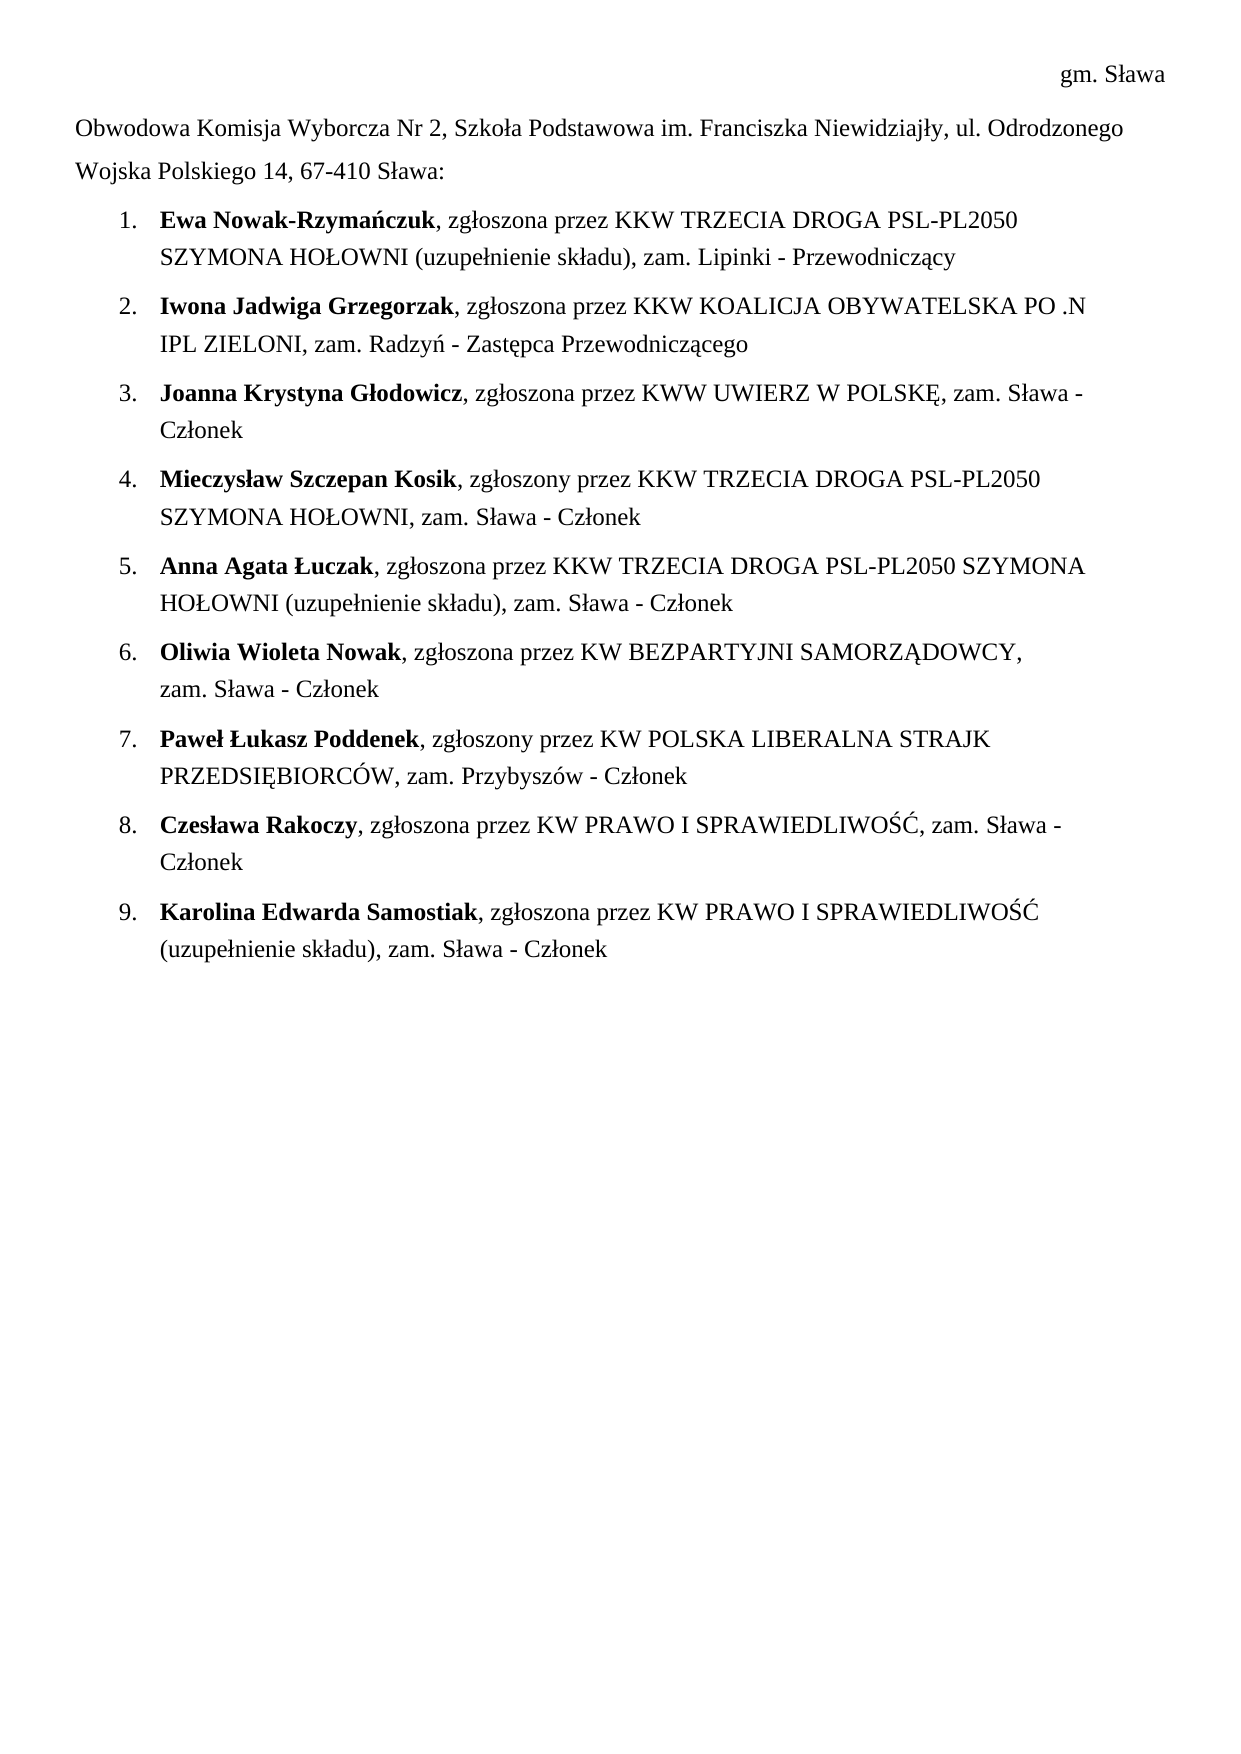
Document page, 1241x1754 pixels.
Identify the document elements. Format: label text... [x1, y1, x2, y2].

table_cell 2. [75, 286, 148, 372]
table_cell Karolina Edwarda Samostiak, zgłoszona przez KW PRAWO I SPRAWIEDLIWOŚĆ (uzupełnienie składu), zam. Sława - Członek [148, 891, 1138, 977]
table_header Ewa Nowak-Rzymańczuk, zgłoszona przez KKW TRZECIA DROGA PSL-PL2050 SZYMONA HOŁOWNI (uzupełnienie składu), zam. Lipinki - Przewodniczący [148, 199, 1138, 286]
table_cell Iwona Jadwiga Grzegorzak, zgłoszona przez KKW KOALICJA OBYWATELSKA PO .N IPL ZIELONI, zam. Radzyń - Zastępca Przewodniczącego [148, 286, 1138, 372]
table_cell 8. [75, 804, 148, 891]
table_cell Mieczysław Szczepan Kosik, zgłoszony przez KKW TRZECIA DROGA PSL-PL2050 SZYMONA HOŁOWNI, zam. Sława - Członek [148, 459, 1138, 545]
table_cell Oliwia Wioleta Nowak, zgłoszona przez KW BEZPARTYJNI SAMORZĄDOWCY, zam. Sława - Członek [148, 631, 1138, 718]
table_cell 6. [75, 631, 148, 718]
text Obwodowa Komisja Wyborcza Nr 2, Szkoła Podstawowa im. Franciszka Niewidziajły, ul. Odrodzonego Wojska Polskiego 14, 67-410 Sława: [75, 113, 1165, 185]
table_cell Joanna Krystyna Głodowicz, zgłoszona przez KWW UWIERZ W POLSKĘ, zam. Sława - Członek [148, 372, 1138, 458]
table_cell Czesława Rakoczy, zgłoszona przez KW PRAWO I SPRAWIEDLIWOŚĆ, zam. Sława - Członek [148, 804, 1138, 891]
table_cell 9. [75, 891, 148, 977]
table_cell 7. [75, 718, 148, 804]
table_cell 5. [75, 545, 148, 631]
table_cell Anna Agata Łuczak, zgłoszona przez KKW TRZECIA DROGA PSL-PL2050 SZYMONA HOŁOWNI (uzupełnienie składu), zam. Sława - Członek [148, 545, 1138, 631]
table_cell Paweł Łukasz Poddenek, zgłoszony przez KW POLSKA LIBERALNA STRAJK PRZEDSIĘBIORCÓW, zam. Przybyszów - Członek [148, 718, 1138, 804]
table_cell 3. [75, 372, 148, 458]
text gm. Sława [75, 59, 1165, 88]
table_cell 4. [75, 459, 148, 545]
table_header 1. [75, 199, 148, 286]
